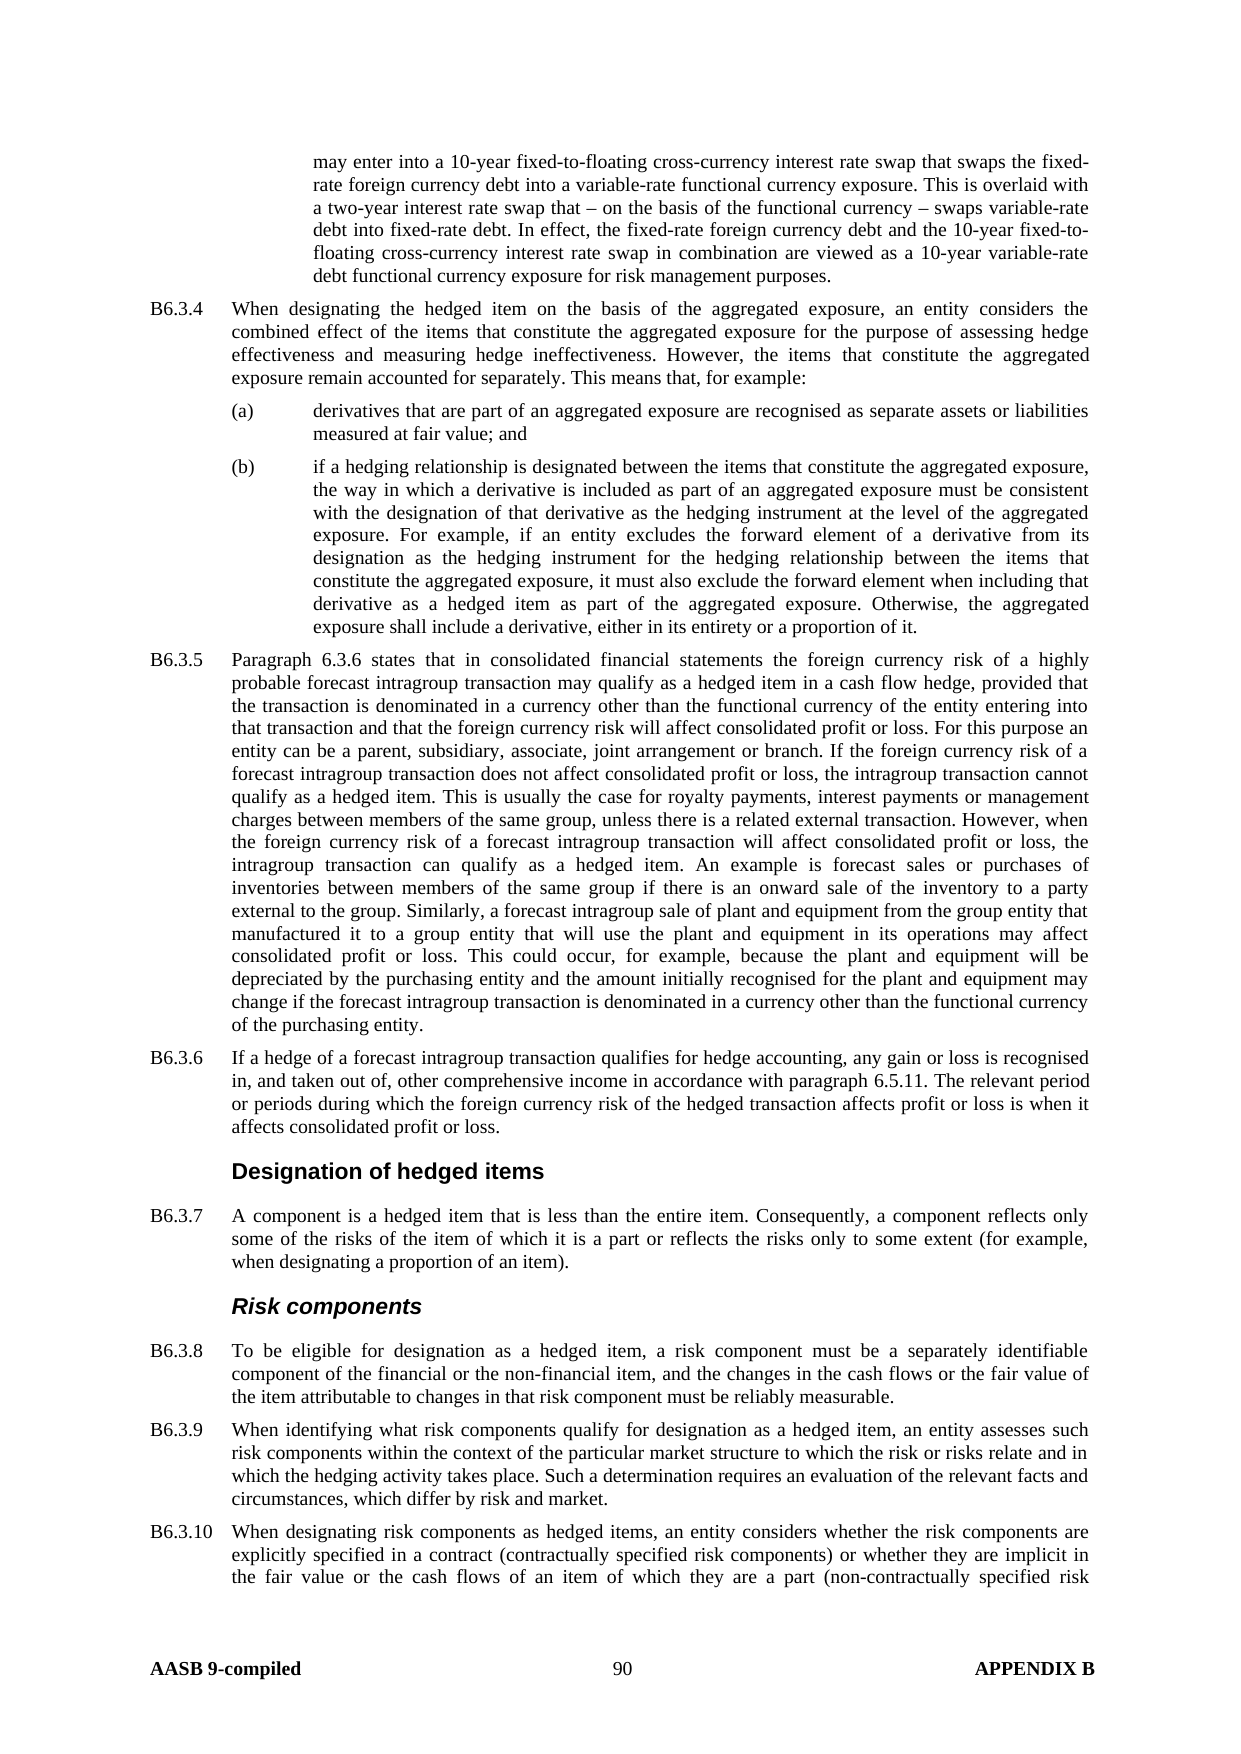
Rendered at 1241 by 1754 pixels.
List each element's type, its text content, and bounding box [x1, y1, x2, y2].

text B6.3.6 If a hedge of a forecast intragroup transaction qualifies for hedge accounting, any gain or loss is recognised in, and taken out of, other comprehensive income in accordance with paragraph 6.5.11. The relevant period or periods during which the foreign currency risk of the hedged transaction affects profit or loss is when it affects consolidated profit or loss. [150, 1046, 1090, 1137]
text B6.3.4 When designating the hedged item on the basis of the aggregated exposure, an entity considers the combined effect of the items that constitute the aggregated exposure for the purpose of assessing hedge effectiveness and measuring hedge ineffectiveness. However, the items that constitute the aggregated exposure remain accounted for separately. This means that, for example: [150, 297, 1090, 388]
text (a) derivatives that are part of an aggregated exposure are recognised as separate assets or liabilities measured at fair value; and [231, 399, 1090, 444]
text B6.3.9 When identifying what risk components qualify for designation as a hedged item, an entity assesses such risk components within the context of the particular market structure to which the risk or risks relate and in which the hedging activity takes place. Such a determination requires an evaluation of the relevant facts and circumstances, which differ by risk and market. [150, 1418, 1090, 1509]
subtitle Risk components [231, 1297, 1090, 1318]
text B6.3.7 A component is a hedged item that is less than the entire item. Consequently, a component reflects only some of the risks of the item of which it is a part or reflects the risks only to some extent (for example, when designating a proportion of an item). [150, 1204, 1090, 1272]
text B6.3.5 Paragraph 6.3.6 states that in consolidated financial statements the foreign currency risk of a highly probable forecast intragroup transaction may qualify as a hedged item in a cash flow hedge, provided that the transaction is denominated in a currency other than the functional currency of the entity entering into that transaction and that the foreign currency risk will affect consolidated profit or loss. For this purpose an entity can be a parent, subsidiary, associate, joint arrangement or branch. If the foreign currency risk of a forecast intragroup transaction does not affect consolidated profit or loss, the intragroup transaction cannot qualify as a hedged item. This is usually the case for royalty payments, interest payments or management charges between members of the same group, unless there is a related external transaction. However, when the foreign currency risk of a forecast intragroup transaction will affect consolidated profit or loss, the intragroup transaction can qualify as a hedged item. An example is forecast sales or purchases of inventories between members of the same group if there is an onward sale of the inventory to a party external to the group. Similarly, a forecast intragroup sale of plant and equipment from the group entity that manufactured it to a group entity that will use the plant and equipment in its operations may affect consolidated profit or loss. This could occur, for example, because the plant and equipment will be depreciated by the purchasing entity and the amount initially recognised for the plant and equipment may change if the forecast intragroup transaction is denominated in a currency other than the functional currency of the purchasing entity. [150, 648, 1090, 1036]
text B6.3.8 To be eligible for designation as a hedged item, a risk component must be a separately identifiable component of the financial or the non-financial item, and the changes in the cash flows or the fair value of the item attributable to changes in that risk component must be reliably measurable. [150, 1339, 1090, 1408]
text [150, 1520, 1090, 1588]
text (b) if a hedging relationship is designated between the items that constitute the aggregated exposure, the way in which a derivative is included as part of an aggregated exposure must be consistent with the designation of that derivative as the hedging instrument at the level of the aggregated exposure. For example, if an entity excludes the forward element of a derivative from its designation as the hedging instrument for the hedging relationship between the items that constitute the aggregated exposure, it must also exclude the forward element when including that derivative as a hedged item as part of the aggregated exposure. Otherwise, the aggregated exposure shall include a derivative, either in its entirety or a proportion of it. [231, 455, 1090, 637]
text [231, 150, 1090, 287]
subtitle Designation of hedged items [231, 1162, 1090, 1183]
